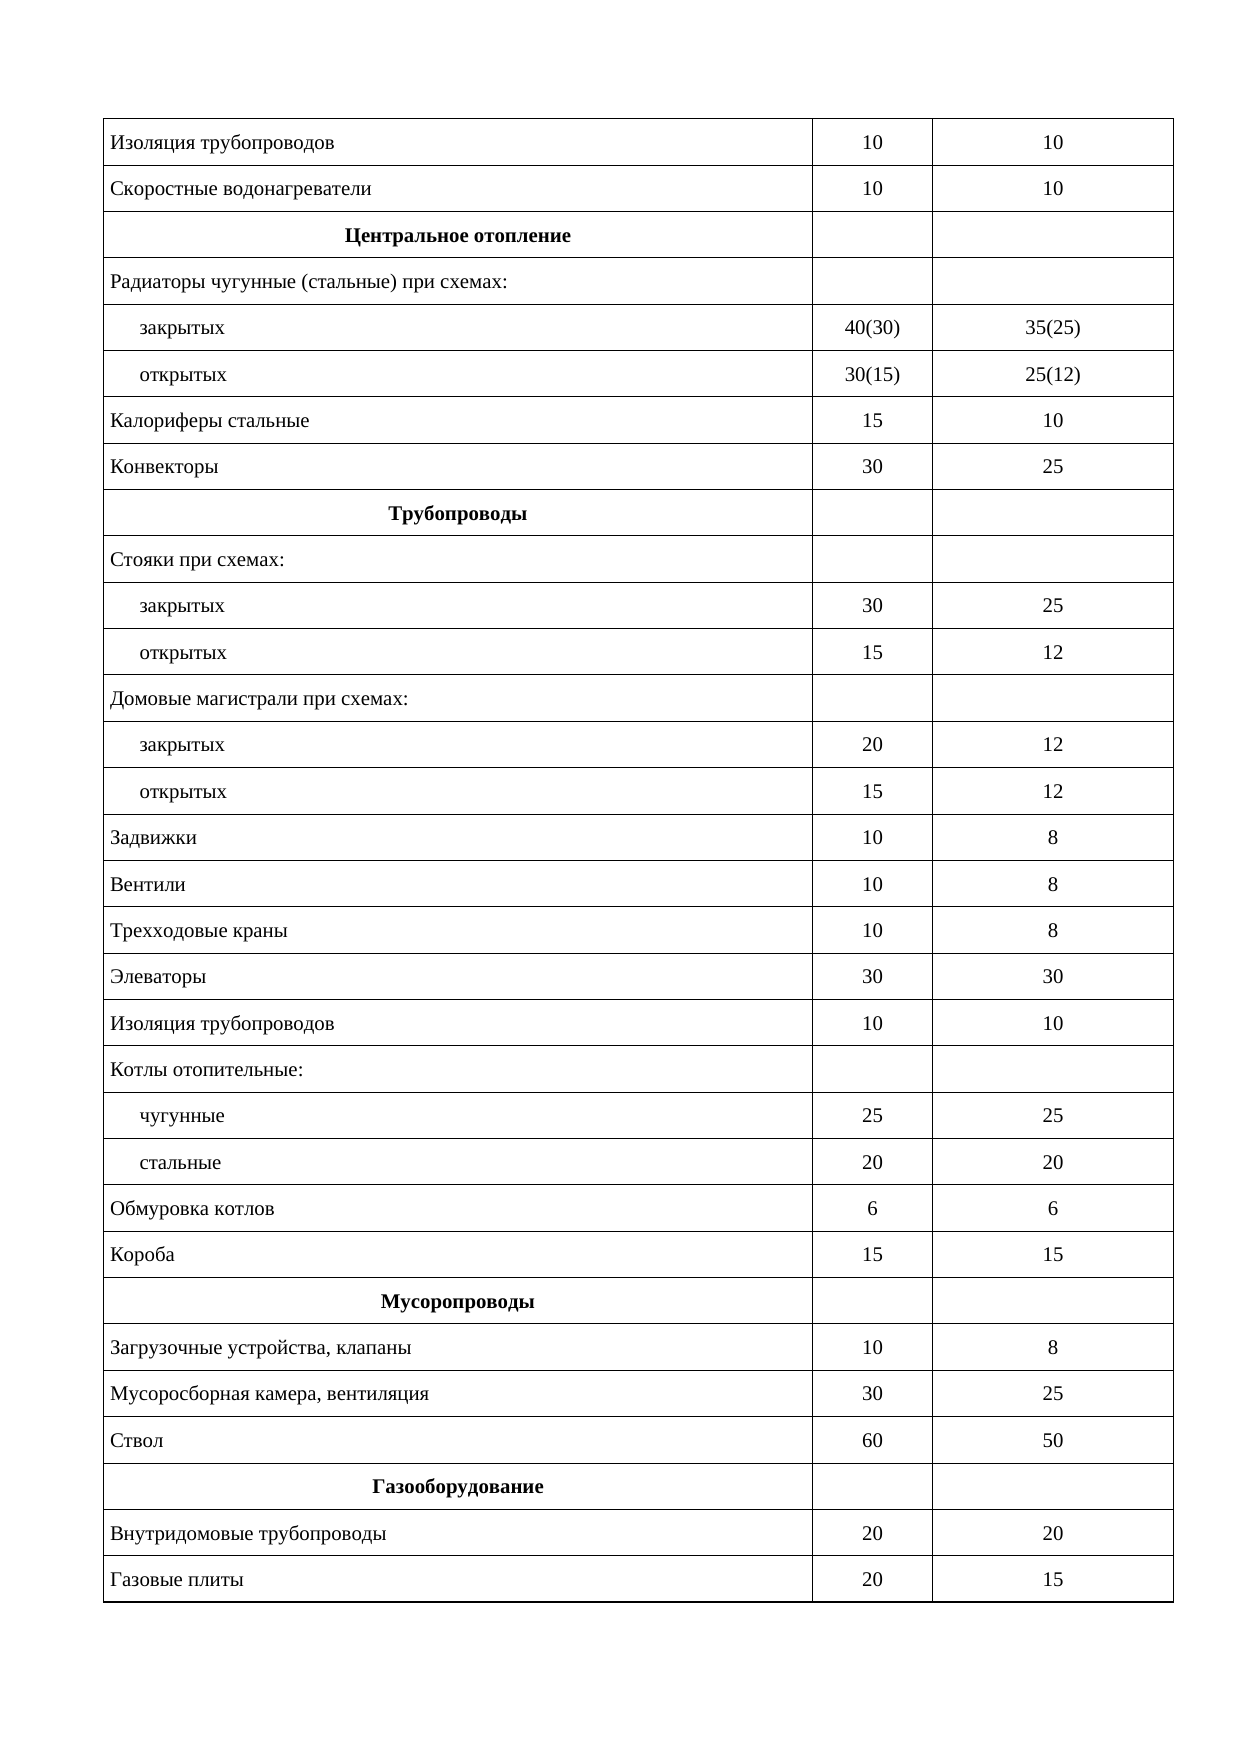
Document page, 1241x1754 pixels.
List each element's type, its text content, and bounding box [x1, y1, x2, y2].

table_cell 25 [933, 583, 1173, 628]
table_cell открытых [104, 629, 812, 674]
table_cell Газооборудование [104, 1464, 812, 1509]
table_cell Котлы отопительные: [104, 1046, 812, 1092]
table_cell 8 [933, 907, 1173, 952]
table_cell [813, 675, 932, 721]
table_cell Трубопроводы [104, 490, 812, 535]
table_cell 8 [933, 815, 1173, 860]
table_cell [813, 1278, 932, 1323]
table_cell 10 [813, 119, 932, 164]
table_cell [933, 212, 1173, 257]
table_cell 10 [933, 397, 1173, 443]
table_cell Домовые магистрали при схемах: [104, 675, 812, 721]
table_cell Конвекторы [104, 444, 812, 489]
table_cell Центральное отопление [104, 212, 812, 257]
table_cell [933, 490, 1173, 535]
table_cell Стояки при схемах: [104, 536, 812, 582]
table_cell 25 [933, 444, 1173, 489]
table_cell 12 [933, 629, 1173, 674]
table_cell 20 [933, 1139, 1173, 1184]
table_cell [813, 1464, 932, 1509]
table_cell 30 [813, 1371, 932, 1416]
table_cell 15 [813, 397, 932, 443]
table_cell Радиаторы чугунные (стальные) при схемах: [104, 258, 812, 303]
table_cell Элеваторы [104, 954, 812, 999]
table_cell 12 [933, 768, 1173, 813]
table_cell 25 [933, 1093, 1173, 1138]
table_cell 30 [933, 954, 1173, 999]
table_cell 15 [933, 1232, 1173, 1277]
table_cell Калориферы стальные [104, 397, 812, 443]
table_cell открытых [104, 351, 812, 396]
table_cell 15 [813, 629, 932, 674]
table_cell 10 [813, 166, 932, 211]
table_cell Короба [104, 1232, 812, 1277]
table_cell 25(12) [933, 351, 1173, 396]
table_cell 10 [813, 1000, 932, 1045]
table_cell 10 [933, 119, 1173, 164]
table_cell 8 [933, 1324, 1173, 1370]
table_cell Вентили [104, 861, 812, 906]
table_cell 20 [813, 1556, 932, 1601]
table_cell [813, 212, 932, 257]
table_cell 10 [813, 861, 932, 906]
table_cell Внутридомовые трубопроводы [104, 1510, 812, 1555]
table_cell Задвижки [104, 815, 812, 860]
table_cell 60 [813, 1417, 932, 1462]
table_cell Обмуровка котлов [104, 1185, 812, 1231]
table_cell [933, 1278, 1173, 1323]
table_cell 15 [813, 768, 932, 813]
table_cell закрытых [104, 583, 812, 628]
table_cell Трехходовые краны [104, 907, 812, 952]
table_cell 30 [813, 444, 932, 489]
table_cell Мусоросборная камера, вентиляция [104, 1371, 812, 1416]
table_cell 6 [813, 1185, 932, 1231]
table_cell Изоляция трубопроводов [104, 119, 812, 164]
table_cell [813, 536, 932, 582]
table_cell Загрузочные устройства, клапаны [104, 1324, 812, 1370]
table_cell закрытых [104, 722, 812, 767]
table_cell [813, 1046, 932, 1092]
table_cell 6 [933, 1185, 1173, 1231]
table_cell 10 [813, 815, 932, 860]
table_cell [933, 536, 1173, 582]
table_cell [813, 258, 932, 303]
table_cell Скоростные водонагреватели [104, 166, 812, 211]
table_cell 10 [813, 907, 932, 952]
table_cell Мусоропроводы [104, 1278, 812, 1323]
table_cell [813, 490, 932, 535]
table_cell Газовые плиты [104, 1556, 812, 1601]
table_cell 20 [813, 722, 932, 767]
table_cell закрытых [104, 305, 812, 350]
table_cell чугунные [104, 1093, 812, 1138]
table_cell [933, 675, 1173, 721]
table_cell 20 [813, 1510, 932, 1555]
table_cell Изоляция трубопроводов [104, 1000, 812, 1045]
table_cell 15 [813, 1232, 932, 1277]
table_cell 40(30) [813, 305, 932, 350]
table_cell стальные [104, 1139, 812, 1184]
table_cell 12 [933, 722, 1173, 767]
table_cell Ствол [104, 1417, 812, 1462]
table_cell 10 [933, 166, 1173, 211]
table_cell 50 [933, 1417, 1173, 1462]
table_cell открытых [104, 768, 812, 813]
table_cell 15 [933, 1556, 1173, 1601]
table_cell [933, 1046, 1173, 1092]
table_cell 30(15) [813, 351, 932, 396]
table_cell [933, 258, 1173, 303]
table_cell 25 [933, 1371, 1173, 1416]
table_cell 20 [933, 1510, 1173, 1555]
table_cell 20 [813, 1139, 932, 1184]
table_cell 10 [933, 1000, 1173, 1045]
table_cell 10 [813, 1324, 932, 1370]
table_cell [933, 1464, 1173, 1509]
table_cell 25 [813, 1093, 932, 1138]
table_cell 8 [933, 861, 1173, 906]
table_cell 30 [813, 954, 932, 999]
table_cell 35(25) [933, 305, 1173, 350]
table_cell 30 [813, 583, 932, 628]
